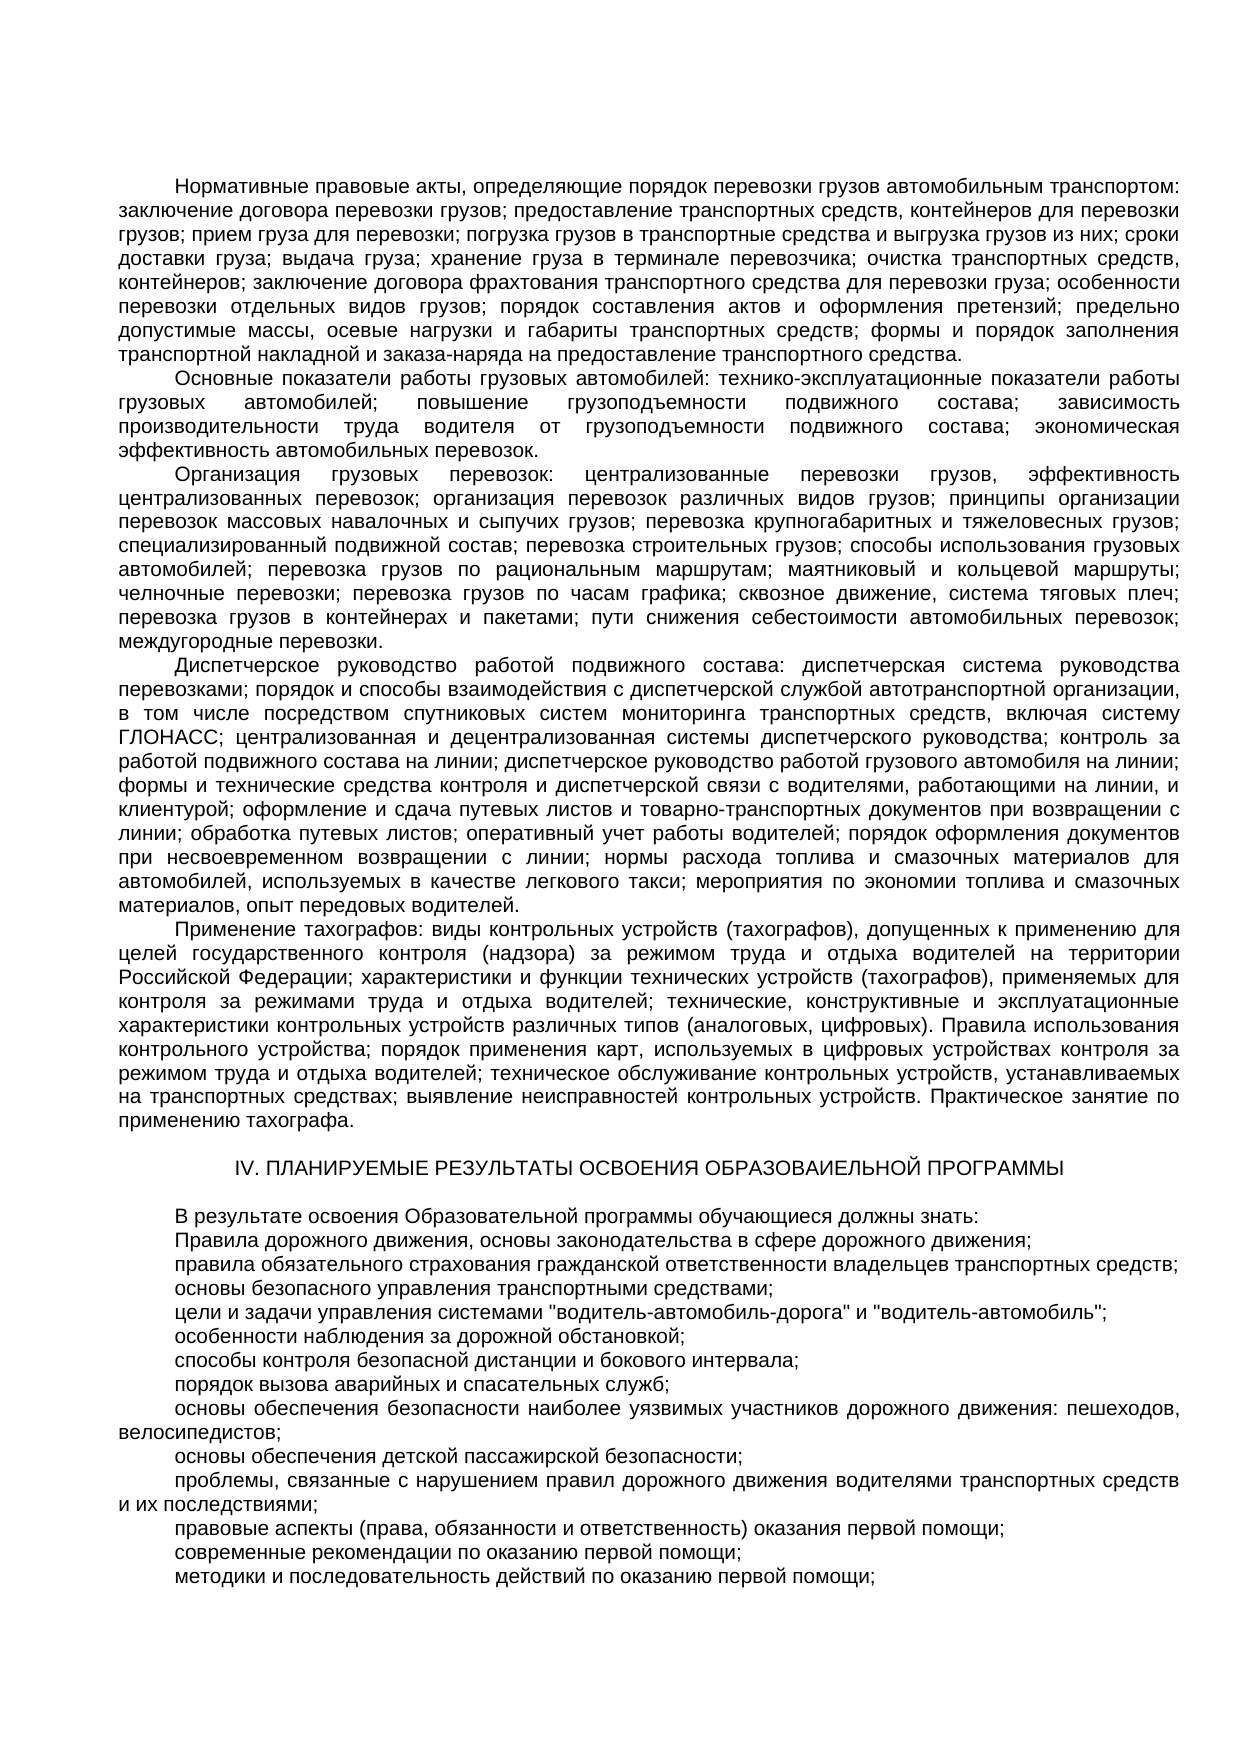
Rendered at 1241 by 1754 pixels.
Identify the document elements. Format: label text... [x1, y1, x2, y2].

text проблемы, связанные с нарушением правил дорожного движения водителями транспортных средств и их последствиями; [118, 1468, 1181, 1516]
text правовые аспекты (права, обязанности и ответственность) оказания первой помощи; [118, 1516, 1181, 1539]
text основы обеспечения безопасности наиболее уязвимых участников дорожного движения: пешеходов, велосипедистов; [118, 1396, 1181, 1444]
text правила обязательного страхования гражданской ответственности владельцев транспортных средств; [118, 1252, 1181, 1276]
text IV. ПЛАНИРУЕМЫЕ РЕЗУЛЬТАТЫ ОСВОЕНИЯ ОБРАЗОВАИЕЛЬНОЙ ПРОГРАММЫ [118, 1156, 1181, 1180]
text Применение тахографов: виды контрольных устройств (тахографов), допущенных к применению для целей государственного контроля (надзора) за режимом труда и отдыха водителей на территории Российской Федерации; характеристики и функции технических устройств (тахографов), применяемых для контроля за режимами труда и отдыха водителей; технические, конструктивные и эксплуатационные характеристики контрольных устройств различных типов (аналоговых, цифровых). Правила использования контрольного устройства; порядок применения карт, используемых в цифровых устройствах контроля за режимом труда и отдыха водителей; техническое обслуживание контрольных устройств, устанавливаемых на транспортных средствах; выявление неисправностей контрольных устройств. Практическое занятие по применению тахографа. [118, 917, 1181, 1132]
text цели и задачи управления системами "водитель-автомобиль-дорога" и "водитель-автомобиль"; [118, 1300, 1181, 1324]
text Правила дорожного движения, основы законодательства в сфере дорожного движения; [118, 1228, 1181, 1252]
text основы безопасного управления транспортными средствами; [118, 1276, 1181, 1300]
text способы контроля безопасной дистанции и бокового интервала; [118, 1348, 1181, 1372]
text Организация грузовых перевозок: централизованные перевозки грузов, эффективность централизованных перевозок; организация перевозок различных видов грузов; принципы организации перевозок массовых навалочных и сыпучих грузов; перевозка крупногабаритных и тяжеловесных грузов; специализированный подвижной состав; перевозка строительных грузов; способы использования грузовых автомобилей; перевозка грузов по рациональным маршрутам; маятниковый и кольцевой маршруты; челночные перевозки; перевозка грузов по часам графика; сквозное движение, система тяговых плеч; перевозка грузов в контейнерах и пакетами; пути снижения себестоимости автомобильных перевозок; междугородные перевозки. [118, 461, 1181, 653]
text Диспетчерское руководство работой подвижного состава: диспетчерская система руководства перевозками; порядок и способы взаимодействия с диспетчерской службой автотранспортной организации, в том числе посредством спутниковых систем мониторинга транспортных средств, включая систему ГЛОНАСС; централизованная и децентрализованная системы диспетчерского руководства; контроль за работой подвижного состава на линии; диспетчерское руководство работой грузового автомобиля на линии; формы и технические средства контроля и диспетчерской связи с водителями, работающими на линии, и клиентурой; оформление и сдача путевых листов и товарно-транспортных документов при возвращении с линии; обработка путевых листов; оперативный учет работы водителей; порядок оформления документов при несвоевременном возвращении с линии; нормы расхода топлива и смазочных материалов для автомобилей, используемых в качестве легкового такси; мероприятия по экономии топлива и смазочных материалов, опыт передовых водителей. [118, 653, 1181, 917]
text методики и последовательность действий по оказанию первой помощи; [118, 1563, 1181, 1587]
text современные рекомендации по оказанию первой помощи; [118, 1539, 1181, 1563]
text особенности наблюдения за дорожной обстановкой; [118, 1324, 1181, 1348]
text Нормативные правовые акты, определяющие порядок перевозки грузов автомобильным транспортом: заключение договора перевозки грузов; предоставление транспортных средств, контейнеров для перевозки грузов; прием груза для перевозки; погрузка грузов в транспортные средства и выгрузка грузов из них; сроки доставки груза; выдача груза; хранение груза в терминале перевозчика; очистка транспортных средств, контейнеров; заключение договора фрахтования транспортного средства для перевозки груза; особенности перевозки отдельных видов грузов; порядок составления актов и оформления претензий; предельно допустимые массы, осевые нагрузки и габариты транспортных средств; формы и порядок заполнения транспортной накладной и заказа-наряда на предоставление транспортного средства. [118, 174, 1181, 366]
text В результате освоения Образовательной программы обучающиеся должны знать: [118, 1204, 1181, 1228]
text Основные показатели работы грузовых автомобилей: технико-эксплуатационные показатели работы грузовых автомобилей; повышение грузоподъемности подвижного состава; зависимость производительности труда водителя от грузоподъемности подвижного состава; экономическая эффективность автомобильных перевозок. [118, 366, 1181, 461]
text основы обеспечения детской пассажирской безопасности; [118, 1444, 1181, 1468]
text порядок вызова аварийных и спасательных служб; [118, 1372, 1181, 1396]
